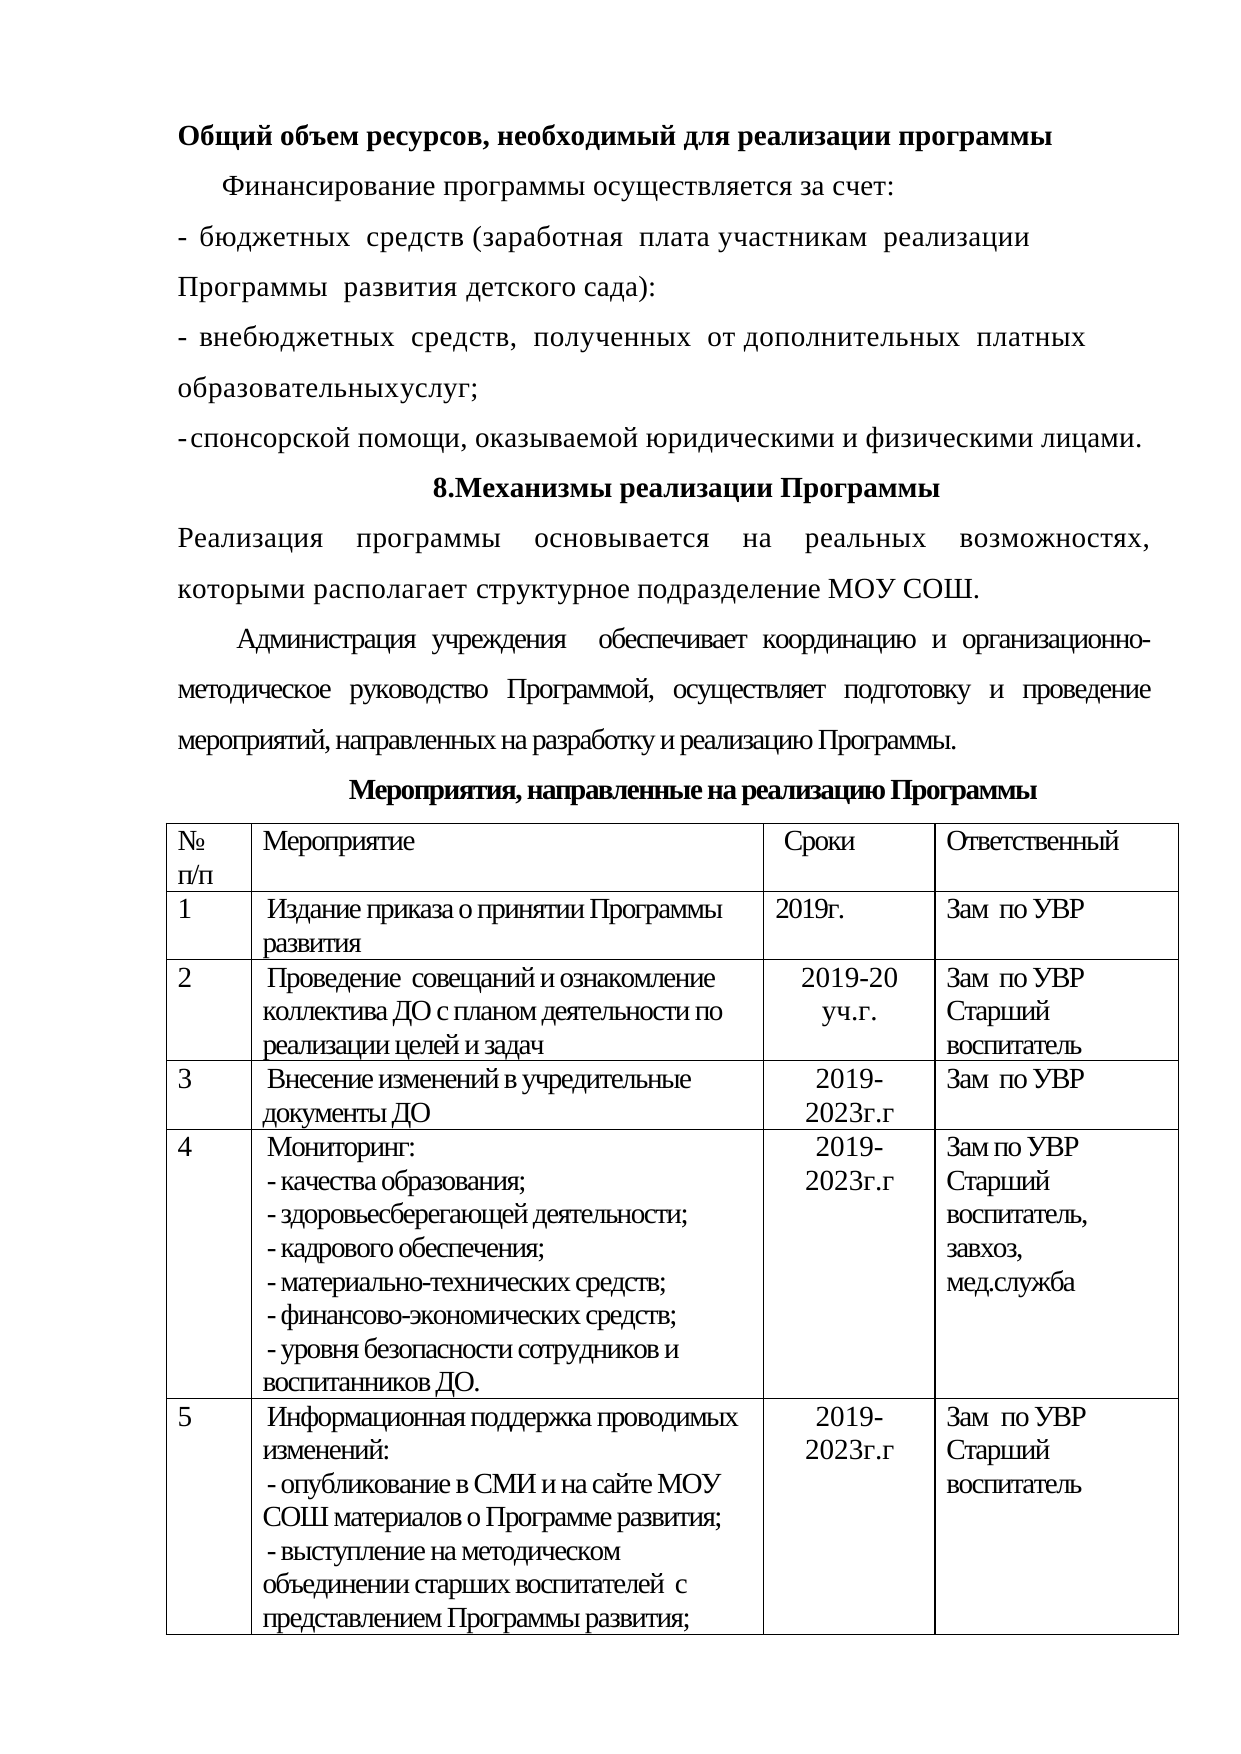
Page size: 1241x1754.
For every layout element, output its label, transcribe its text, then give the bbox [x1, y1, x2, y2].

text Финансирование программы осуществляется за счет: [177, 168, 1152, 202]
text 8.Механизмы реализации Программы [177, 470, 1152, 504]
text Администрация учреждения обеспечивает координацию и организационно-методическое руководство Программой, осуществляет подготовку и проведение мероприятий, направленных на разработку и реализацию Программы. [177, 621, 1152, 755]
table_cell Мониторинг: - качества образования; - здоровьесберегающей деятельности; - кадрового обеспечения; - материально-технических средств; - финансово-экономических средств; - уровня безопасности сотрудников и воспитанников ДО. [252, 1130, 763, 1398]
text Реализация программы основывается на реальных возможностях, которыми располагает структурное подразделение МОУ СОШ. [177, 521, 1152, 604]
table_cell 2019г. [764, 892, 934, 959]
table_cell 5 [167, 1399, 251, 1634]
table_cell Зам по УВР [936, 1061, 1178, 1128]
list бюджетных средств (заработная плата участникам реализации Программы развития детского сада): [177, 219, 1152, 303]
table_cell 2 [167, 960, 251, 1060]
text Общий объем ресурсов, необходимый для реализации программы [177, 118, 1152, 152]
table_cell Внесение изменений в учредительные документы ДО [252, 1061, 763, 1128]
list внебюджетных средств, полученных от дополнительных платных образовательныхуслуг; [177, 319, 1152, 403]
table_cell 3 [167, 1061, 251, 1128]
table_cell 4 [167, 1130, 251, 1398]
table_cell 2019-2023г.г [764, 1061, 934, 1128]
table_cell Зам по УВР Старший воспитатель [936, 960, 1178, 1060]
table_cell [252, 1399, 763, 1634]
table_cell 2019-20 уч.г. [764, 960, 934, 1060]
table_cell Проведение совещаний и ознакомление коллектива ДО с планом деятельности по реализации целей и задач [252, 960, 763, 1060]
table_header № п/п [167, 824, 251, 891]
table_cell Зам по УВР [936, 892, 1178, 959]
table_header Мероприятие [252, 824, 763, 891]
text Мероприятия, направленные на реализацию Программы [177, 772, 1152, 806]
table_cell Издание приказа о принятии Программы развития [252, 892, 763, 959]
table_header Сроки [764, 824, 934, 891]
table_header Ответственный [936, 824, 1178, 891]
list спонсорской помощи, оказываемой юридическими и физическими лицами. [177, 420, 1152, 453]
table_cell 1 [167, 892, 251, 959]
table_cell Зам по УВР Старший воспитатель, завхоз, мед.служба [936, 1130, 1178, 1398]
table_cell 2019-2023г.г [764, 1399, 934, 1634]
table_cell 2019-2023г.г [764, 1130, 934, 1398]
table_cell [936, 1399, 1178, 1634]
